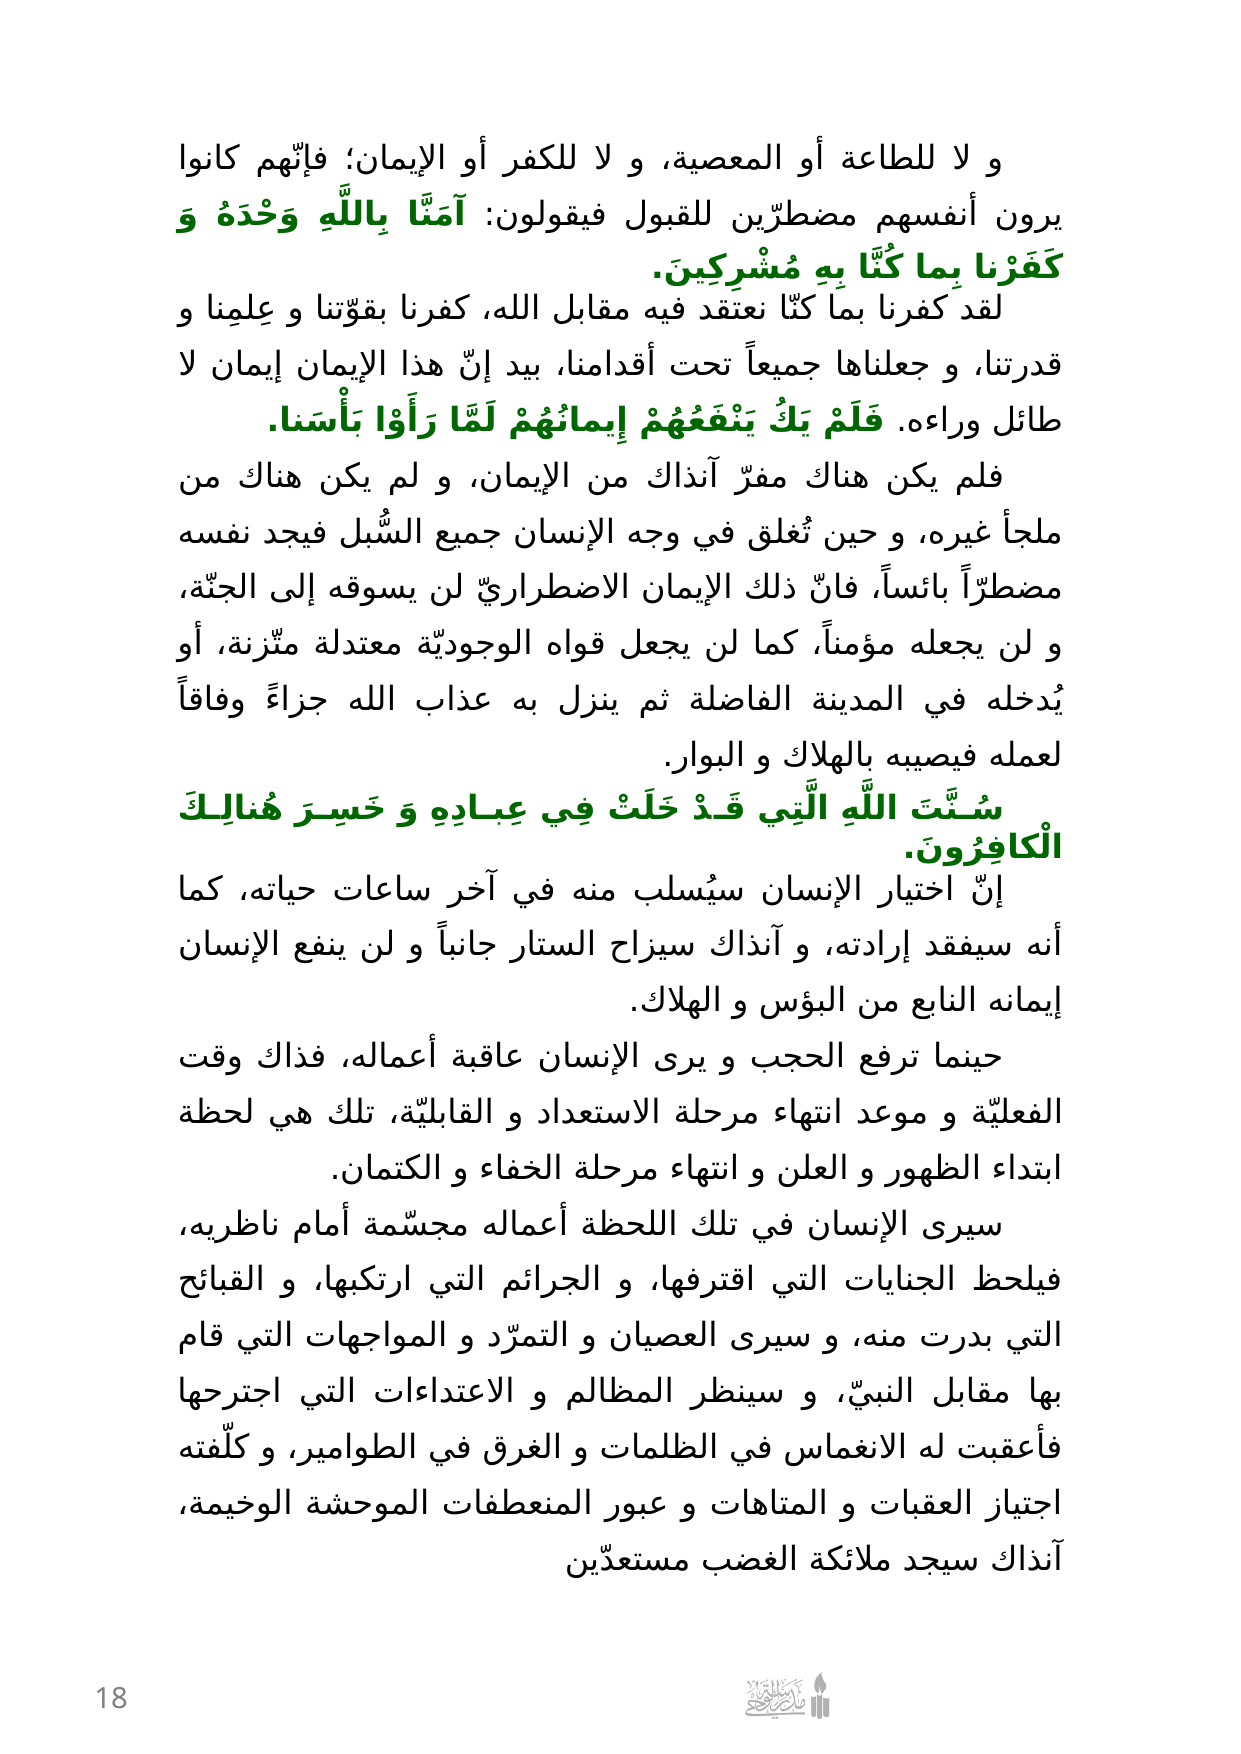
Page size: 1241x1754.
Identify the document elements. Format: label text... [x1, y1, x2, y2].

text و لا للطاعة أو المعصية، و لا للكفر أو الإيمان؛ فإنّهم كانوا يرون أنفسهم مضطرّين للقبول فيقولون: آمَنَّا بِاللَّهِ وَحْدَهُ وَ كَفَرْنا بِما كُنَّا بِهِ مُشْرِكِينَ. [177, 136, 1063, 286]
text حينما ترفع الحجب و يرى الإنسان عاقبة أعماله، فذاك وقت الفعليّة و موعد انتهاء مرحلة الاستعداد و القابليّة، تلك هي لحظة ابتداء الظهور و العلن و انتهاء مرحلة الخفاء و الكتمان. [177, 1034, 1063, 1202]
text إنّ اختيار الإنسان سيُسلب منه في آخر ساعات حياته، كما أنه سيفقد إرادته، و آنذاك سيزاح الستار جانباً و لن ينفع الإنسان إيمانه النابع من البؤس و الهلاك. [177, 867, 1063, 1034]
text فلم يكن هناك مفرّ آنذاك من الإيمان، و لم يكن هناك من ملجأ غيره، و حين تُغلق في وجه الإنسان جميع السُّبل فيجد نفسه مضطرّاً بائساً، فانّ ذلك الإيمان الاضطراريّ لن يسوقه إلى الجنّة، و لن يجعله مؤمناً، كما لن يجعل قواه الوجوديّة معتدلة متّزنة، أو يُدخله في المدينة الفاضلة ثم ينزل به عذاب الله جزاءً وفاقاً لعمله فيصيبه بالهلاك و البوار. [177, 454, 1063, 789]
picture [745, 1672, 830, 1719]
text سُنَّتَ اللَّهِ الَّتِي قَدْ خَلَتْ فِي عِبادِهِ وَ خَسِرَ هُنالِكَ الْكافِرُونَ. [177, 789, 1063, 867]
text سيرى الإنسان في تلك اللحظة أعماله مجسّمة أمام ناظريه، فيلحظ الجنايات التي اقترفها، و الجرائم التي ارتكبها، و القبائح التي بدرت منه، و سيرى العصيان و التمرّد و المواجهات التي قام بها مقابل النبيّ، و سينظر المظالم و الاعتداءات التي اجترحها فأعقبت له الانغماس في الظلمات و الغرق في الطوامير، و كلّفته اجتياز العقبات و المتاهات و عبور المنعطفات الموحشة الوخيمة، آنذاك سيجد ملائكة الغضب مستعدّين [177, 1202, 1063, 1592]
text لقد كفرنا بما كنّا نعتقد فيه مقابل الله، كفرنا بقوّتنا و عِلمِنا و قدرتنا، و جعلناها جميعاً تحت أقدامنا، بيد إنّ هذا الإيمان إيمان لا طائل وراءه. فَلَمْ يَكُ يَنْفَعُهُمْ إِيمانُهُمْ لَمَّا رَأَوْا بَأْسَنا. [177, 286, 1063, 454]
